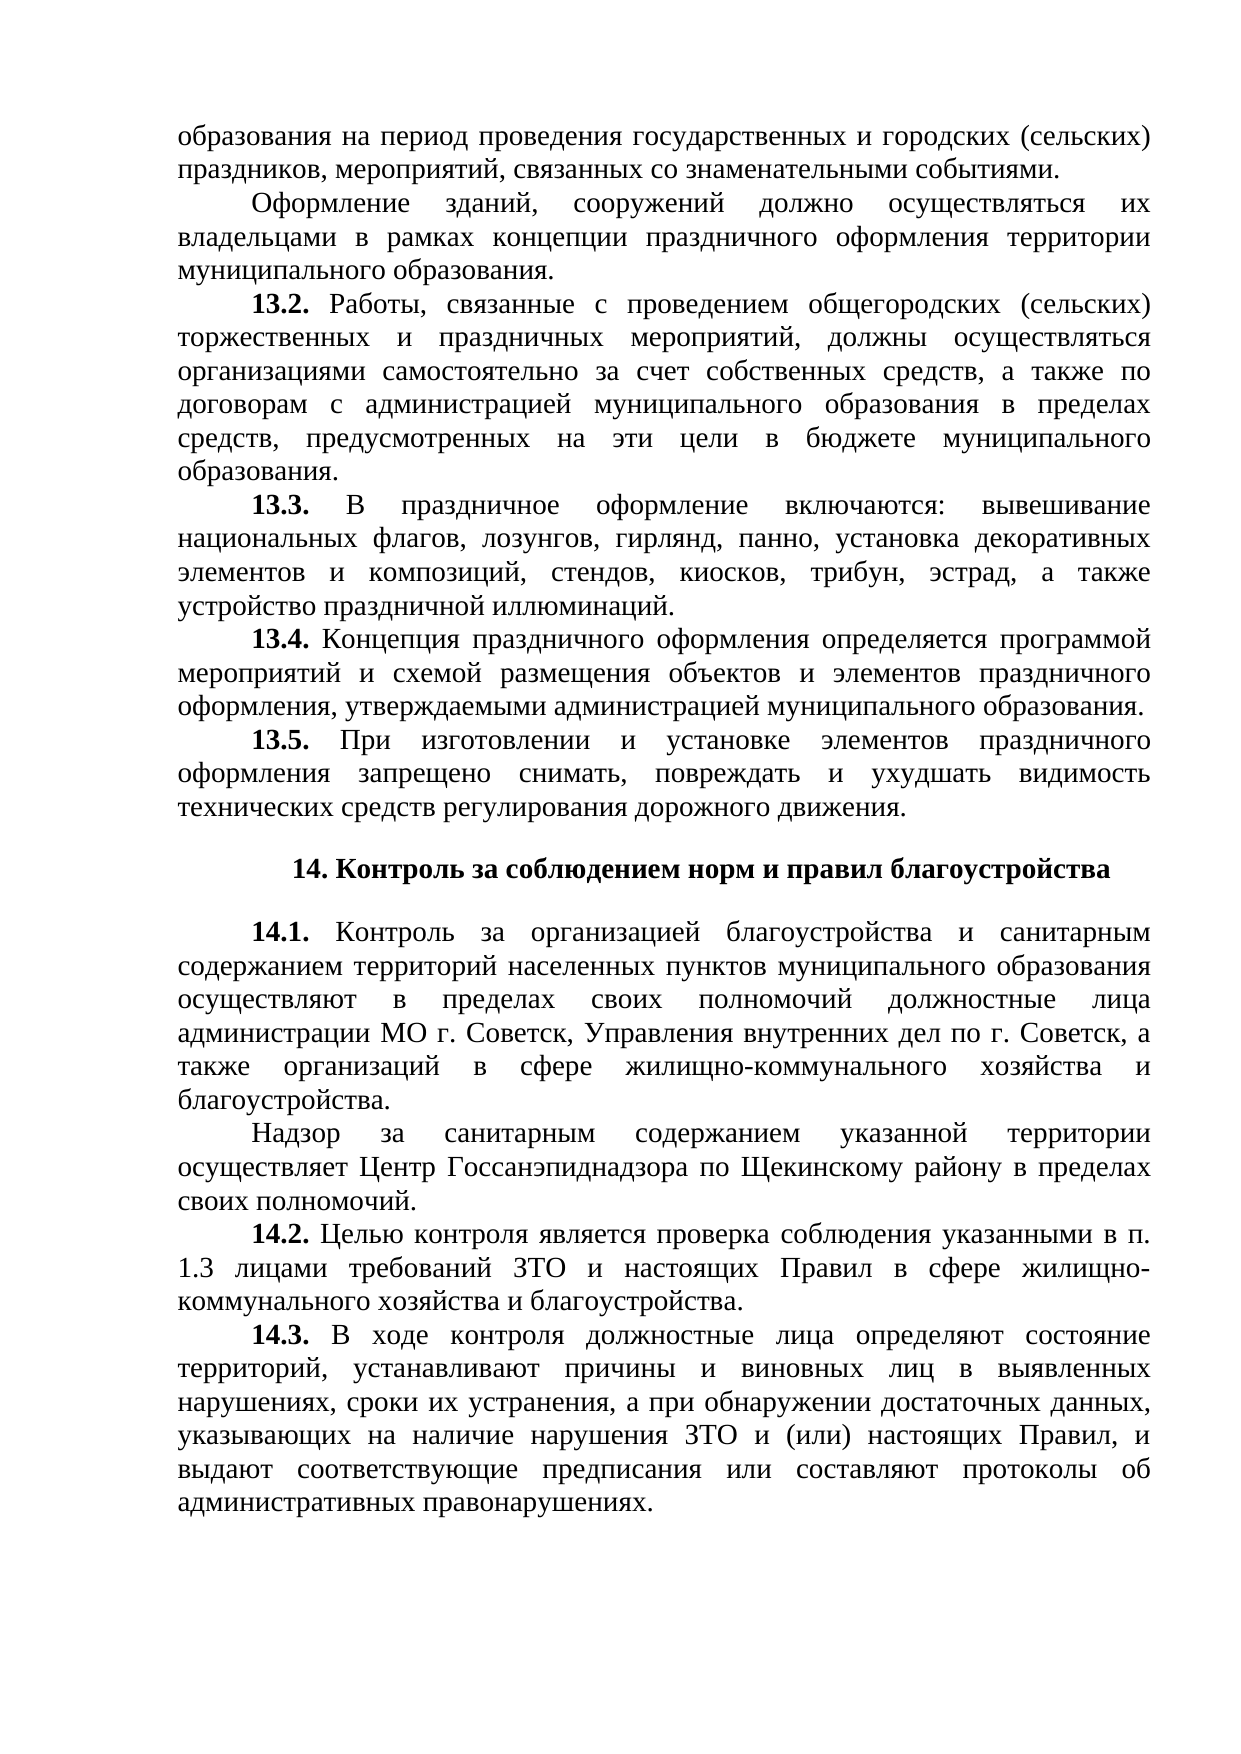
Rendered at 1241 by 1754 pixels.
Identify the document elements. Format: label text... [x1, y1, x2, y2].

text 14.2. Целью контроля является проверка соблюдения указанными в п. 1.3 лицами требований ЗТО и настоящих Правил в сфере жилищно-коммунального хозяйства и благоустройства. [177, 1216, 1152, 1317]
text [177, 118, 1152, 185]
text 13.4. Концепция праздничного оформления определяется программой мероприятий и схемой размещения объектов и элементов праздничного оформления, утверждаемыми администрацией муниципального образования. [177, 621, 1152, 722]
text Надзор за санитарным содержанием указанной территории осуществляет Центр Госсанэпиднадзора по Щекинскому району в пределах своих полномочий. [177, 1116, 1152, 1216]
text 14.1. Контроль за организацией благоустройства и санитарным содержанием территорий населенных пунктов муниципального образования осуществляют в пределах своих полномочий должностные лица администрации МО г. Советск, Управления внутренних дел по г. Советск, а также организаций в сфере жилищно-коммунального хозяйства и благоустройства. [177, 914, 1152, 1116]
text 13.3. В праздничное оформление включаются: вывешивание национальных флагов, лозунгов, гирлянд, панно, установка декоративных элементов и композиций, стендов, киосков, трибун, эстрад, а также устройство праздничной иллюминаций. [177, 487, 1152, 621]
text 14. Контроль за соблюдением норм и правил благоустройства [177, 852, 1152, 885]
text 13.5. При изготовлении и установке элементов праздничного оформления запрещено снимать, повреждать и ухудшать видимость технических средств регулирования дорожного движения. [177, 722, 1152, 822]
text Оформление зданий, сооружений должно осуществляться их владельцами в рамках концепции праздничного оформления территории муниципального образования. [177, 185, 1152, 286]
text 13.2. Работы, связанные с проведением общегородских (сельских) торжественных и праздничных мероприятий, должны осуществляться организациями самостоятельно за счет собственных средств, а также по договорам с администрацией муниципального образования в пределах средств, предусмотренных на эти цели в бюджете муниципального образования. [177, 286, 1152, 487]
text 14.3. В ходе контроля должностные лица определяют состояние территорий, устанавливают причины и виновных лиц в выявленных нарушениях, сроки их устранения, а при обнаружении достаточных данных, указывающих на наличие нарушения ЗТО и (или) настоящих Правил, и выдают соответствующие предписания или составляют протоколы об административных правонарушениях. [177, 1317, 1152, 1518]
